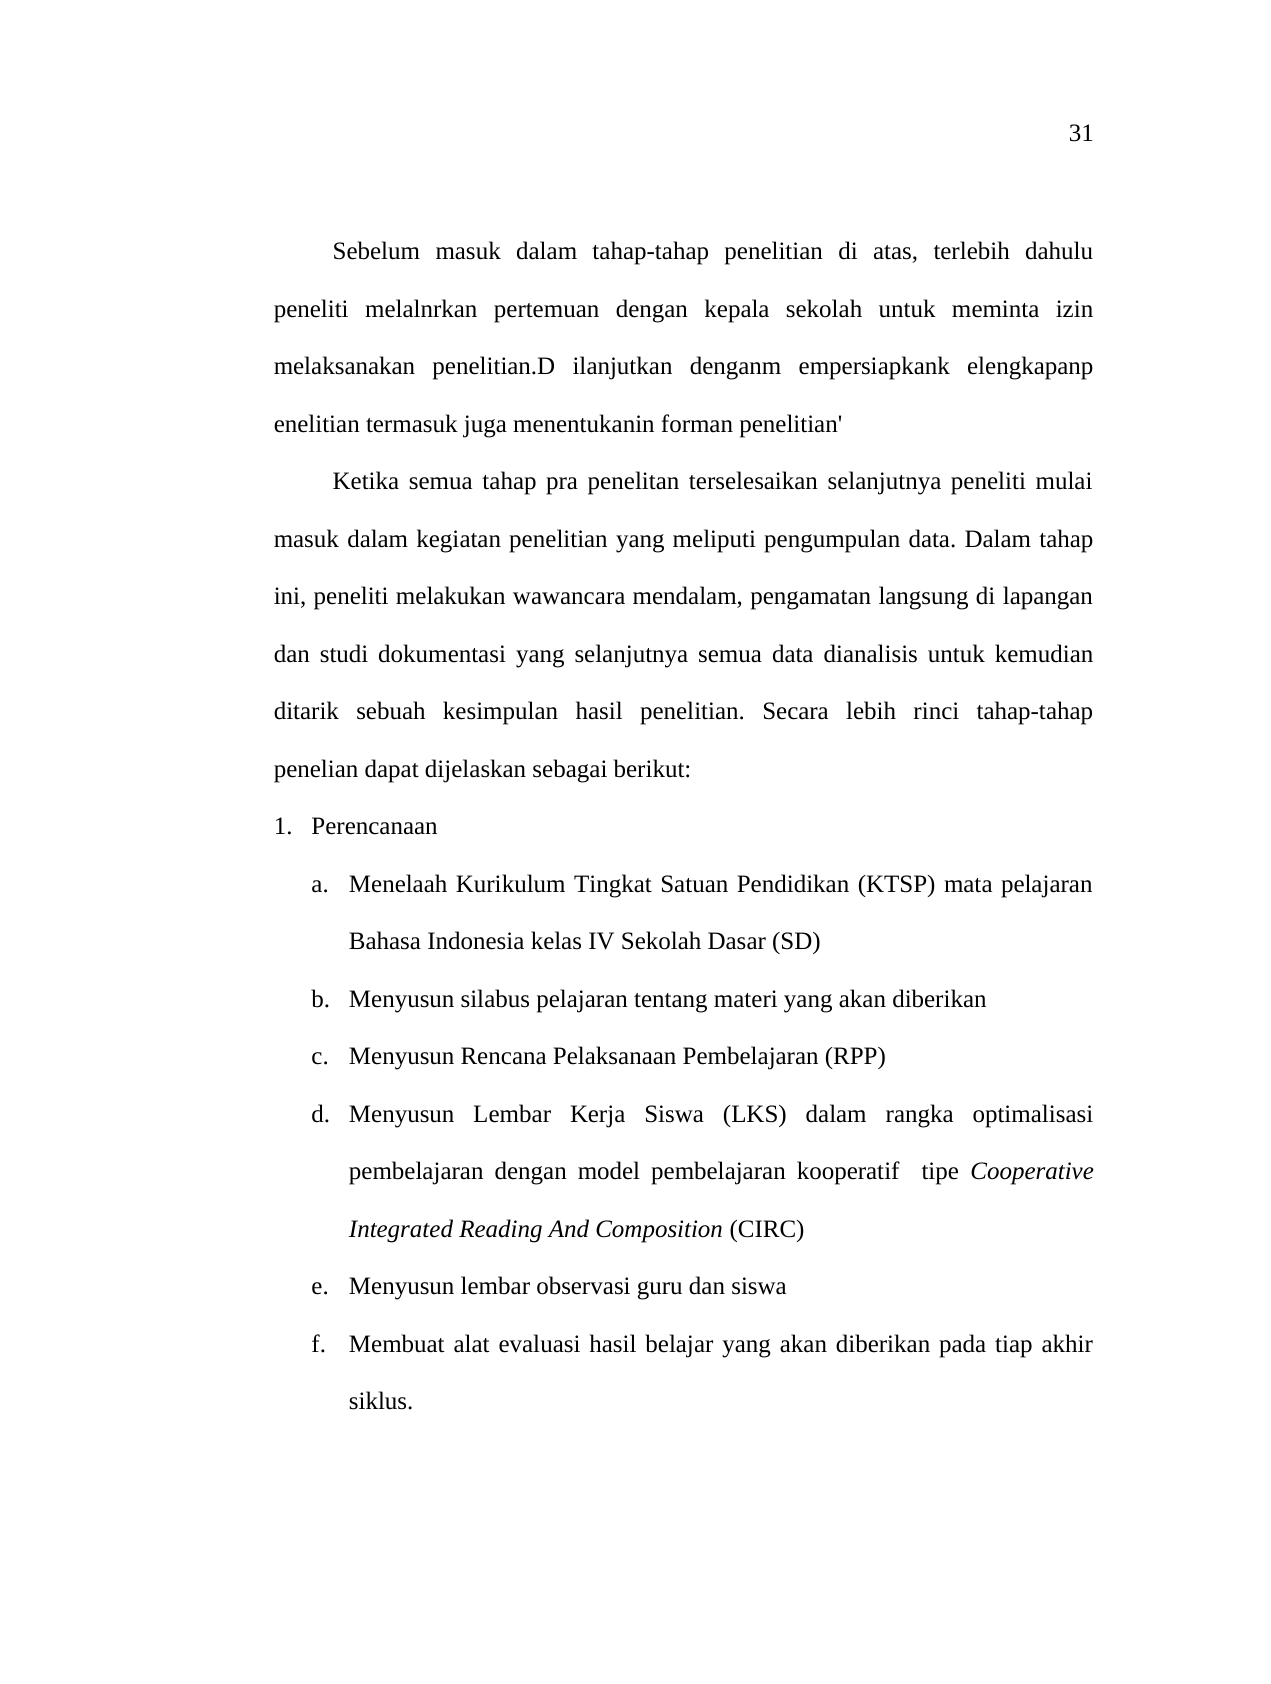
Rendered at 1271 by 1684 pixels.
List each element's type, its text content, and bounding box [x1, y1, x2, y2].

list Perencanaan [274, 811, 1094, 840]
list Sebelum masuk dalam tahap-tahap penelitian di atas, terlebih dahulu peneliti melalnrkan pertemuan dengan kepala sekolah untuk meminta izin melaksanakan penelitian.D ilanjutkan denganm empersiapkank elengkapanp enelitian termasuk juga menentukanin forman penelitian' [273, 236, 1094, 437]
list Menyusun silabus pelajaran tentang materi yang akan diberikan [311, 984, 1094, 1012]
list Ketika semua tahap pra penelitan terselesaikan selanjutnya peneliti mulai masuk dalam kegiatan penelitian yang meliputi pengumpulan data. Dalam tahap ini, peneliti melakukan wawancara mendalam, pengamatan langsung di lapangan dan studi dokumentasi yang selanjutnya semua data dianalisis untuk kemudian ditarik sebuah kesimpulan hasil penelitian. Secara lebih rinci tahap-tahap penelian dapat dijelaskan sebagai berikut: [273, 466, 1094, 782]
list Membuat alat evaluasi hasil belajar yang akan diberikan pada tiap akhir siklus. [311, 1329, 1094, 1415]
list Menyusun lembar observasi guru dan siswa [311, 1271, 1094, 1300]
list Menelaah Kurikulum Tingkat Satuan Pendidikan (KTSP) mata pelajaran Bahasa Indonesia kelas IV Sekolah Dasar (SD) [311, 869, 1094, 955]
list Menyusun Lembar Kerja Siswa (LKS) dalam rangka optimalisasi pembelajaran dengan model pembelajaran kooperatif tipe Cooperative Integrated Reading And Composition (CIRC) [311, 1099, 1094, 1242]
list Menyusun Rencana Pelaksanaan Pembelajaran (RPP) [311, 1041, 1094, 1070]
